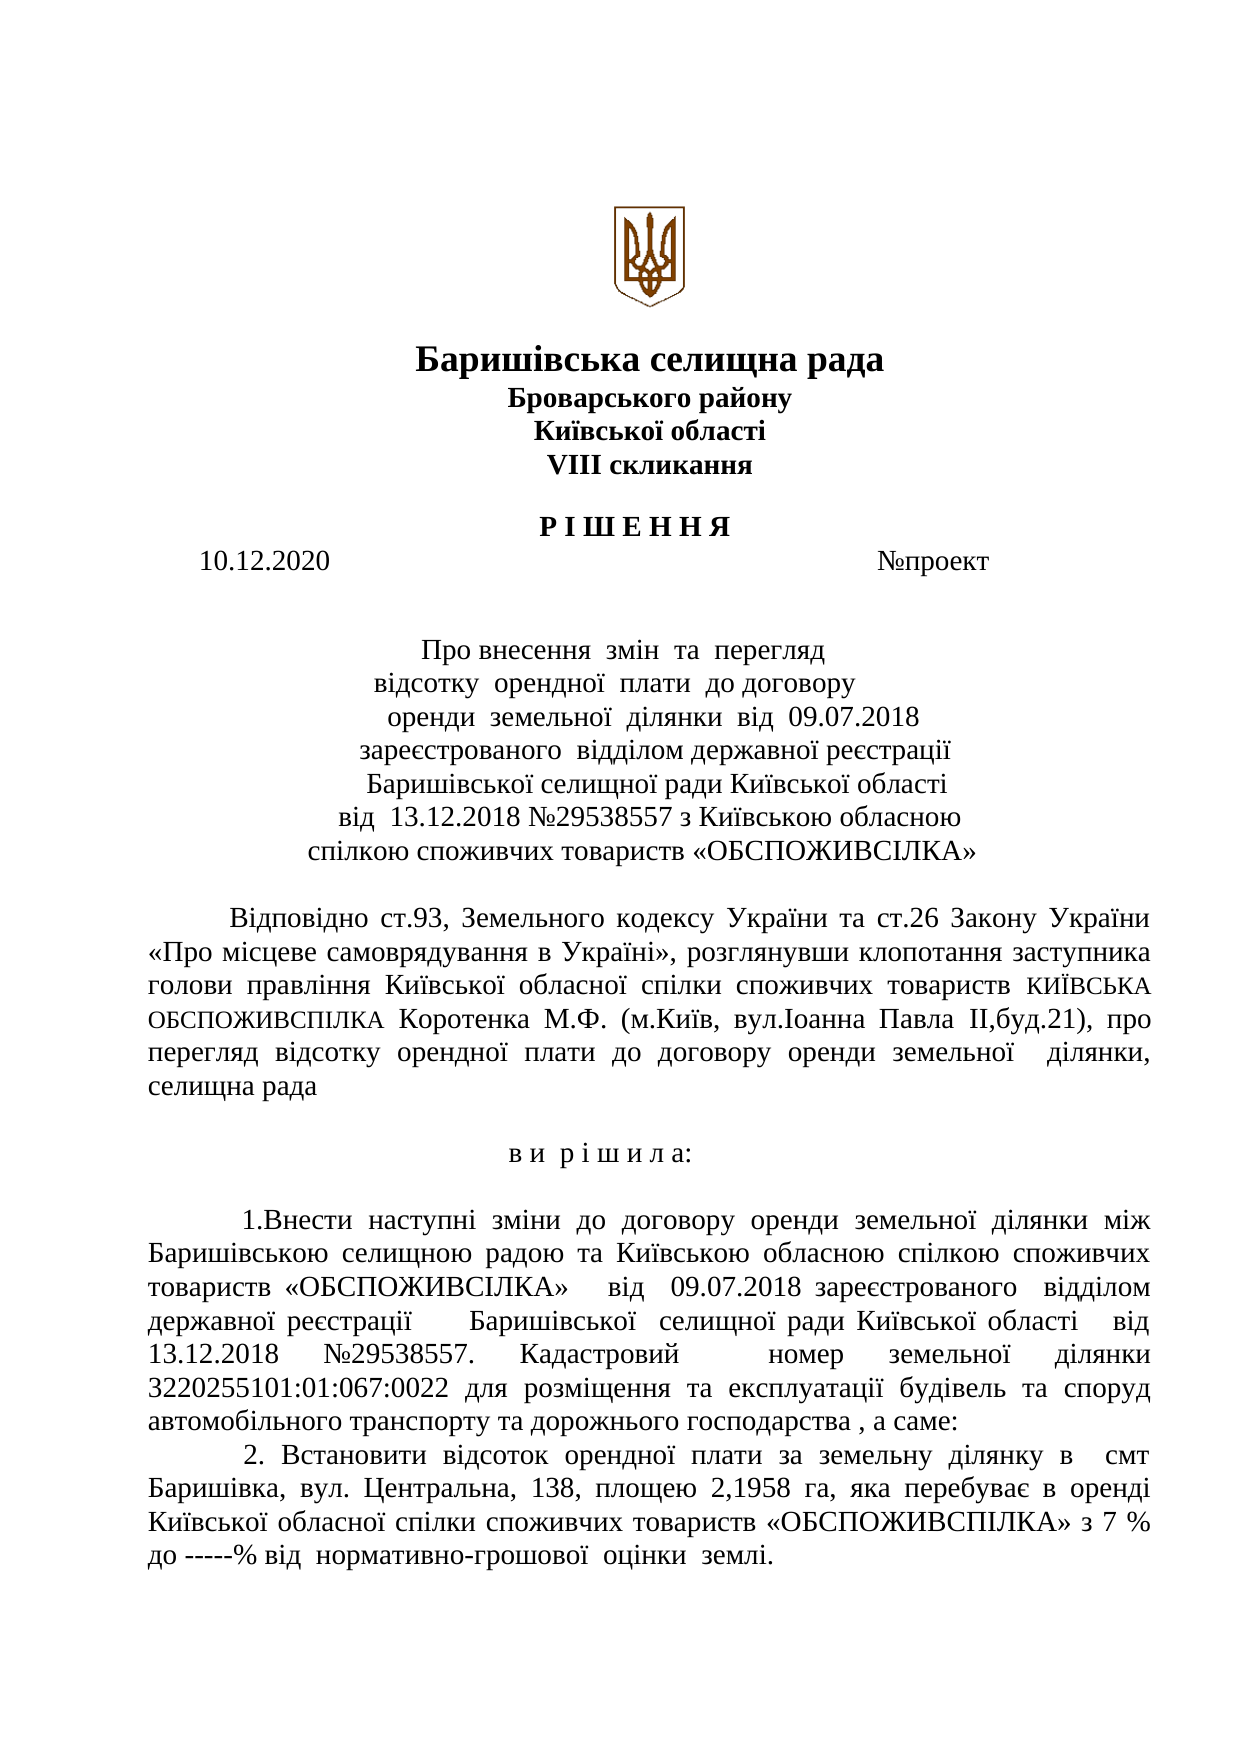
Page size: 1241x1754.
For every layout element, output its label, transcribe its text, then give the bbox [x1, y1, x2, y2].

text відсотку орендної плати до договору [148, 665, 1152, 699]
text Р І Ш Е Н Н Я [148, 509, 1152, 543]
text Броварського району [148, 380, 1152, 413]
text Відповідно ст.93, Земельного кодексу України та ст.26 Закону України «Про місцеве самоврядування в Україні», розглянувши клопотання заступника голови правління Київської обласної спілки споживчих товариств КИЇВСЬКА ОБСПОЖИВСПІЛКА Коротенка М.Ф. (м.Київ, вул.Іоанна Павла II,буд.21), про перегляд відсотку орендної плати до договору оренди земельної ділянки, селищна рада [148, 900, 1152, 1101]
text в и р і ш и л а: [148, 1135, 1152, 1168]
text Про внесення змін та перегляд [148, 632, 1152, 665]
text оренди земельної ділянки від 09.07.2018 [148, 699, 1152, 732]
text Баришівська селищна рада [148, 337, 1152, 380]
text від 13.12.2018 №29538557 з Київською обласною [148, 799, 1152, 833]
text 1.Внести наступні зміни до договору оренди земельної ділянки між Баришівською селищною радою та Київською обласною спілкою споживчих товариств «ОБСПОЖИВСІЛКА» від 09.07.2018 зареєстрованого відділом державної реєстрації Баришівської селищної ради Київської області від 13.12.2018 №29538557. Кадастровий номер земельної ділянки 3220255101:01:067:0022 для розміщення та експлуатації будівель та споруд автомобільного транспорту та дорожнього господарства , а саме: [148, 1202, 1152, 1437]
text 2. Встановити відсоток орендної плати за земельну ділянку в смт Баришівка, вул. Центральна, 138, площею 2,1958 га, яка перебуває в оренді Київської обласної спілки споживчих товариств «ОБСПОЖИВСПІЛКА» з 7 % до -----% від нормативно-грошової оцінки землі. [148, 1437, 1152, 1571]
text зареєстрованого відділом державної реєстрації [148, 732, 1152, 766]
text спілкою споживчих товариств «ОБСПОЖИВСІЛКА» [133, 833, 1152, 867]
picture [607, 200, 692, 313]
text Баришівської селищної ради Київської області [148, 766, 1152, 799]
text 10.12.2020 №проект [148, 543, 1152, 576]
text VIII скликання [148, 447, 1152, 481]
text Київської області [148, 413, 1152, 447]
